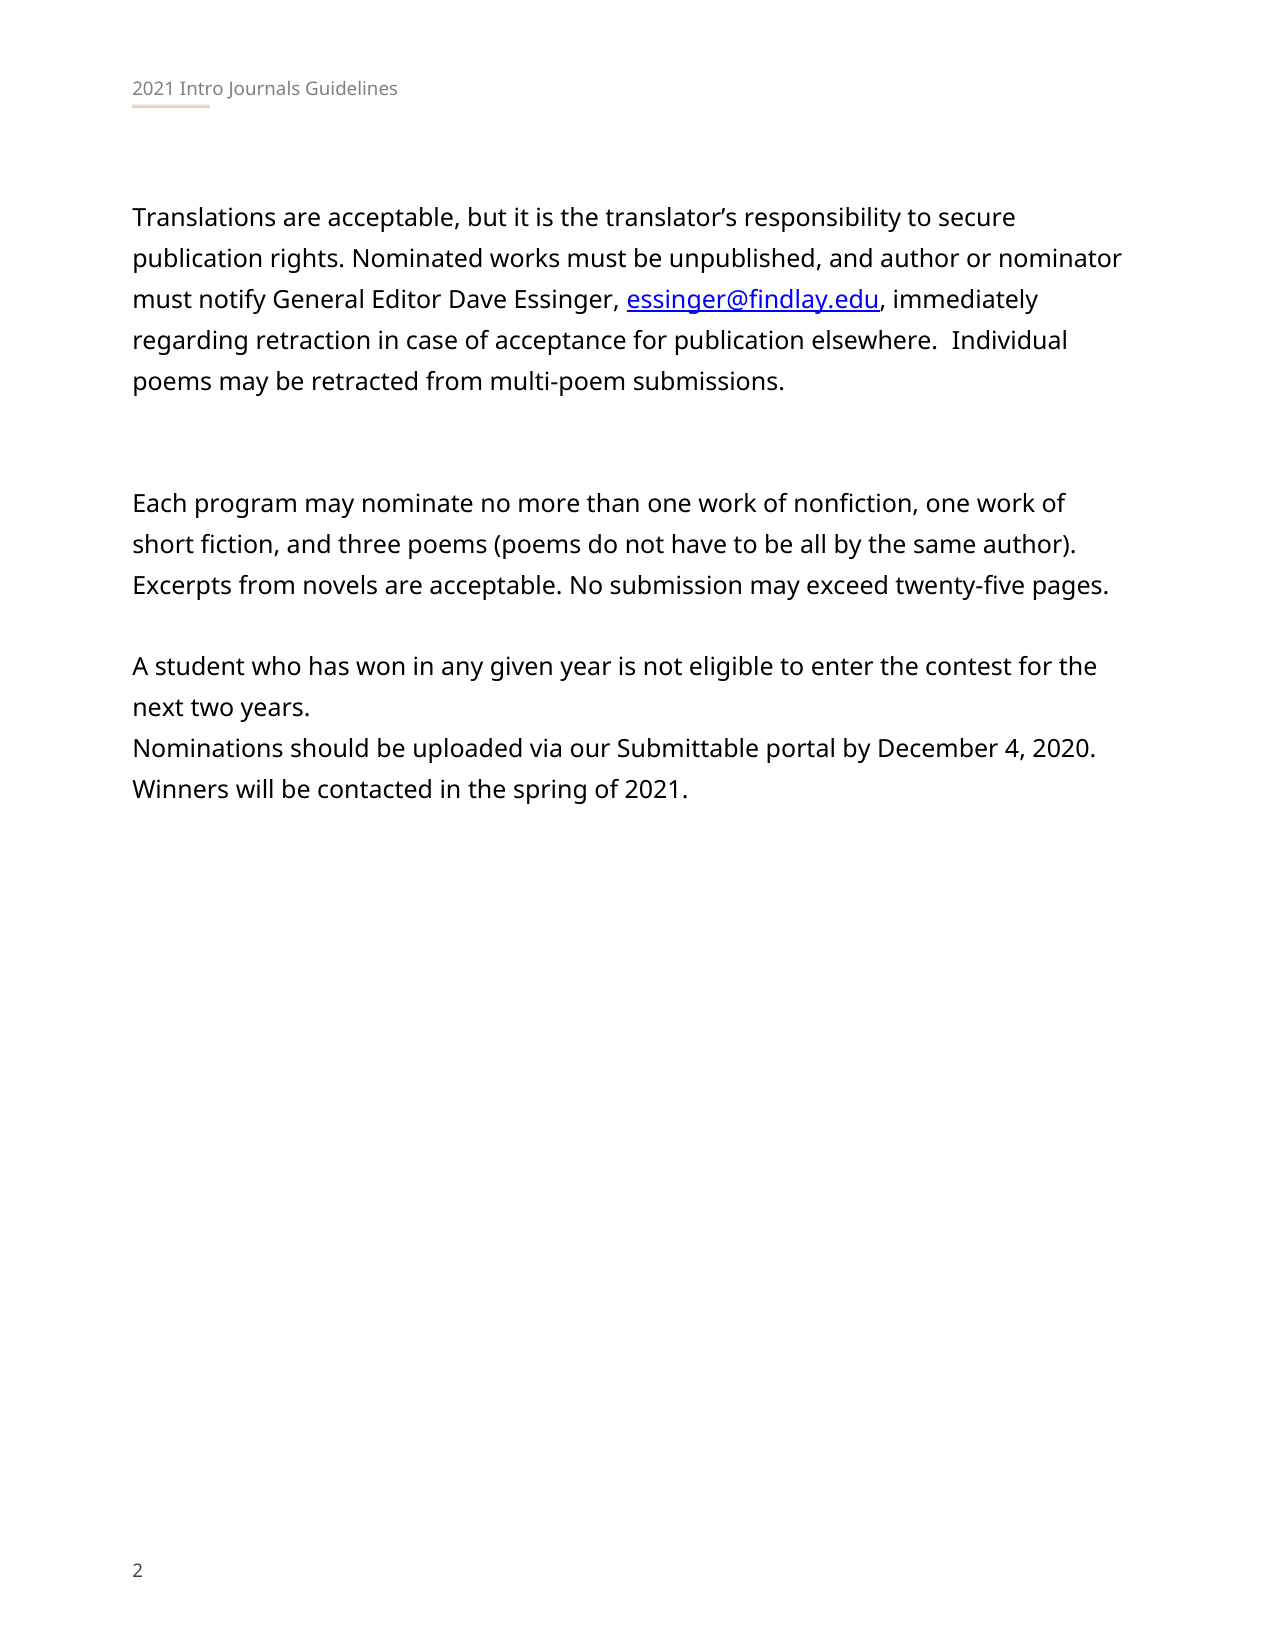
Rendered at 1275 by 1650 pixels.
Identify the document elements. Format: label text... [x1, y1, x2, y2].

text Each program may nominate no more than one work of nonfiction, one work of short fiction, and three poems (poems do not have to be all by the same author). Excerpts from novels are acceptable. No submission may exceed twenty-five pages. [132, 486, 1134, 601]
text Winners will be contacted in the spring of 2021. [132, 771, 1134, 806]
text Translations are acceptable, but it is the translator’s responsibility to secure publication rights. Nominated works must be unpublished, and author or nominator must notify General Editor Dave Essinger, essinger@findlay.edu, immediately regarding retraction in case of acceptance for publication elsewhere. Individual poems may be retracted from multi-poem submissions. [132, 200, 1134, 397]
text Nominations should be uploaded via our Submittable portal by December 4, 2020. [132, 731, 1134, 765]
text A student who has won in any given year is not eligible to enter the contest for the next two years. [132, 649, 1134, 724]
